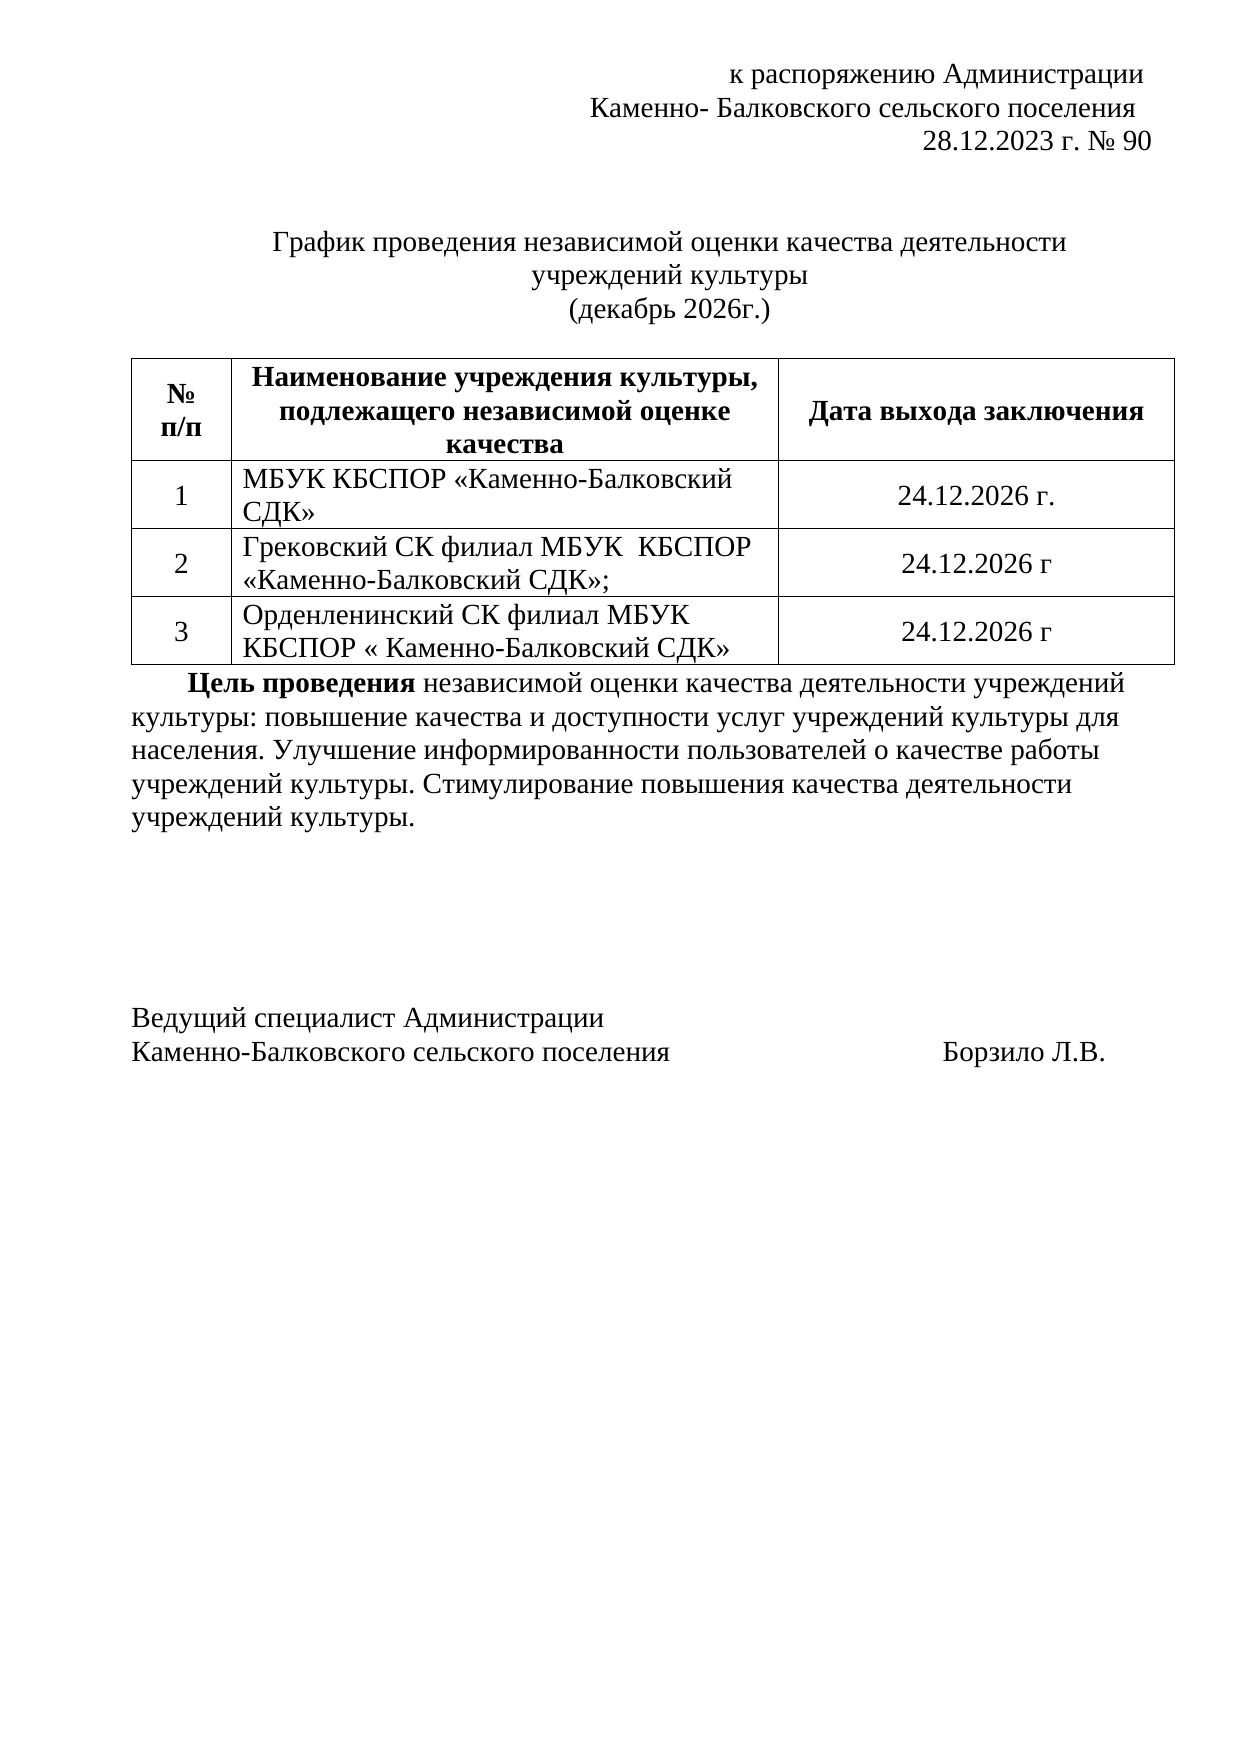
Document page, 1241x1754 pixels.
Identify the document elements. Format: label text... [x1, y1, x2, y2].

text Цель проведения независимой оценки качества деятельности учреждений культуры: повышение качества и доступности услуг учреждений культуры для населения. Улучшение информированности пользователей о качестве работы учреждений культуры. Стимулирование повышения качества деятельности учреждений культуры. [131, 665, 1152, 833]
text Каменно- Балковского сельского поселения [500, 90, 1152, 123]
table_header Наименование учреждения культуры, подлежащего независимой оценке качества [232, 359, 778, 460]
text Ведущий специалист Администрации [131, 1001, 1152, 1034]
table_cell 24.12.2026 г [779, 597, 1174, 664]
table_cell МБУК КБСПОР «Каменно-Балковский СДК» [232, 461, 778, 528]
text к распоряжению Администрации [647, 56, 1152, 90]
table_cell 3 [132, 597, 231, 664]
table_cell 24.12.2026 г [779, 529, 1174, 596]
text График проведения независимой оценки качества деятельности [131, 224, 1152, 257]
table_cell 24.12.2026 г. [779, 461, 1174, 528]
table_cell 2 [132, 529, 231, 596]
text Каменно-Балковского сельского поселения Борзило Л.В. [131, 1034, 1152, 1068]
table_cell Орденленинский СК филиал МБУК КБСПОР « Каменно-Балковский СДК» [232, 597, 778, 664]
text 28.12.2023 г. № 90 [131, 123, 1152, 157]
table_header № п/п [132, 359, 231, 460]
table_header Дата выхода заключения [779, 359, 1174, 460]
table_cell Грековский СК филиал МБУК КБСПОР «Каменно-Балковский СДК»; [232, 529, 778, 596]
text учреждений культуры [131, 257, 1152, 291]
table_cell 1 [132, 461, 231, 528]
text (декабрь 2026г.) [131, 291, 1152, 324]
